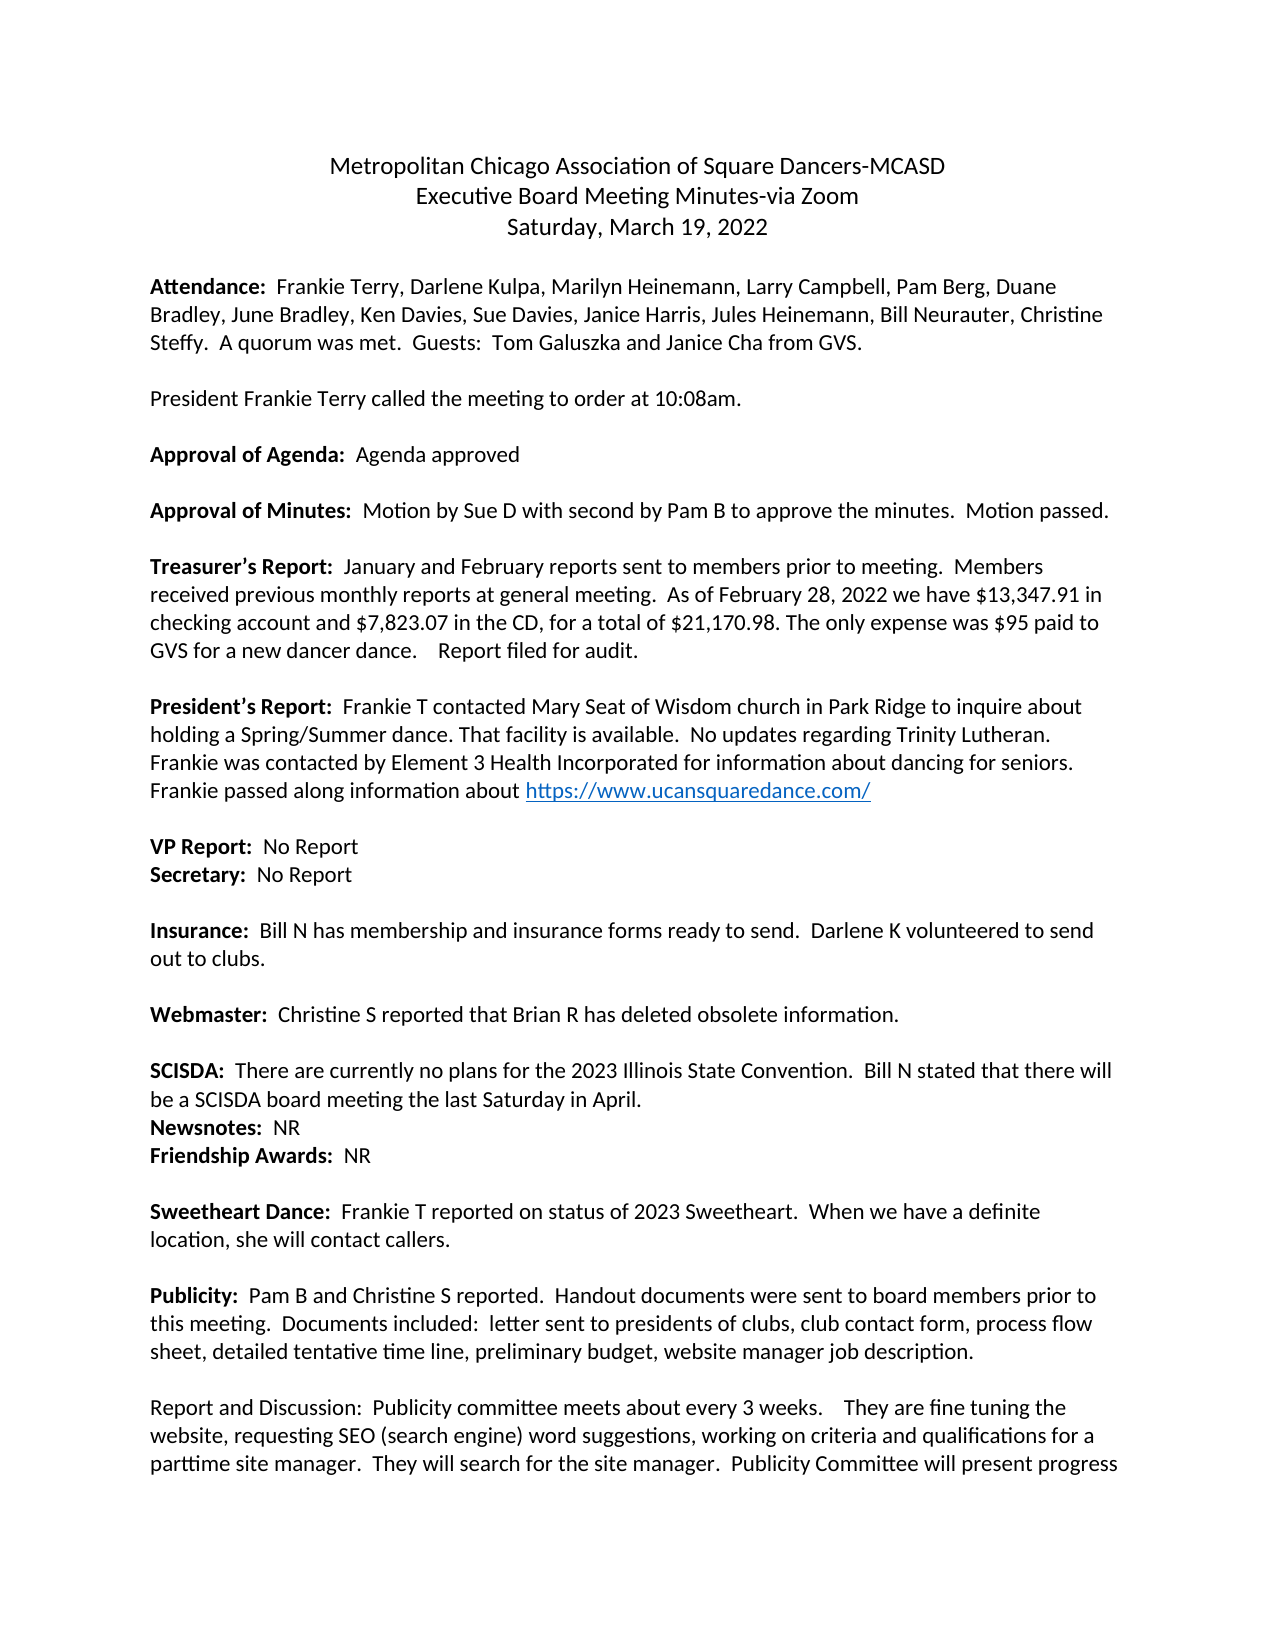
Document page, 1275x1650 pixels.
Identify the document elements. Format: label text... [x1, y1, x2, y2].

text Sweetheart Dance: Frankie T reported on status of 2023 Sweetheart. When we have a definite location, she will contact callers. [150, 1197, 1125, 1253]
text President’s Report: Frankie T contacted Mary Seat of Wisdom church in Park Ridge to inquire about holding a Spring/Summer dance. That facility is available. No updates regarding Trinity Lutheran. [150, 692, 1125, 748]
text President Frankie Terry called the meeting to order at 10:08am. [150, 384, 1125, 412]
text Saturday, March 19, 2022 [150, 211, 1125, 242]
text Webmaster: Christine S reported that Brian R has deleted obsolete information. [150, 1001, 1125, 1029]
text Treasurer’s Report: January and February reports sent to members prior to meeting. Members received previous monthly reports at general meeting. As of February 28, 2022 we have $13,347.91 in checking account and $7,823.07 in the CD, for a total of $21,170.98. The only expense was $95 paid to GVS for a new dancer dance. Report filed for audit. [150, 552, 1125, 664]
text Executive Board Meeting Minutes-via Zoom [150, 181, 1125, 211]
text VP Report: No Report [150, 832, 1125, 861]
text Publicity: Pam B and Christine S reported. Handout documents were sent to board members prior to this meeting. Documents included: letter sent to presidents of clubs, club contact form, process flow sheet, detailed tentative time line, preliminary budget, website manager job description. [150, 1281, 1125, 1365]
text Frankie was contacted by Element 3 Health Incorporated for information about dancing for seniors. Frankie passed along information about https://www.ucansquaredance.com/ [150, 748, 1125, 804]
text Newsnotes: NR [150, 1113, 1125, 1141]
text Insurance: Bill N has membership and insurance forms ready to send. Darlene K volunteered to send out to clubs. [150, 917, 1125, 973]
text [150, 1393, 1125, 1477]
text Approval of Agenda: Agenda approved [150, 440, 1125, 468]
text Attendance: Frankie Terry, Darlene Kulpa, Marilyn Heinemann, Larry Campbell, Pam Berg, Duane Bradley, June Bradley, Ken Davies, Sue Davies, Janice Harris, Jules Heinemann, Bill Neurauter, Christine Steffy. A quorum was met. Guests: Tom Galuszka and Janice Cha from GVS. [150, 272, 1125, 356]
text SCISDA: There are currently no plans for the 2023 Illinois State Convention. Bill N stated that there will be a SCISDA board meeting the last Saturday in April. [150, 1057, 1125, 1113]
text Metropolitan Chicago Association of Square Dancers-MCASD [150, 150, 1125, 181]
text Approval of Minutes: Motion by Sue D with second by Pam B to approve the minutes. Motion passed. [150, 496, 1125, 524]
text Secretary: No Report [150, 861, 1125, 888]
text Friendship Awards: NR [150, 1141, 1125, 1169]
